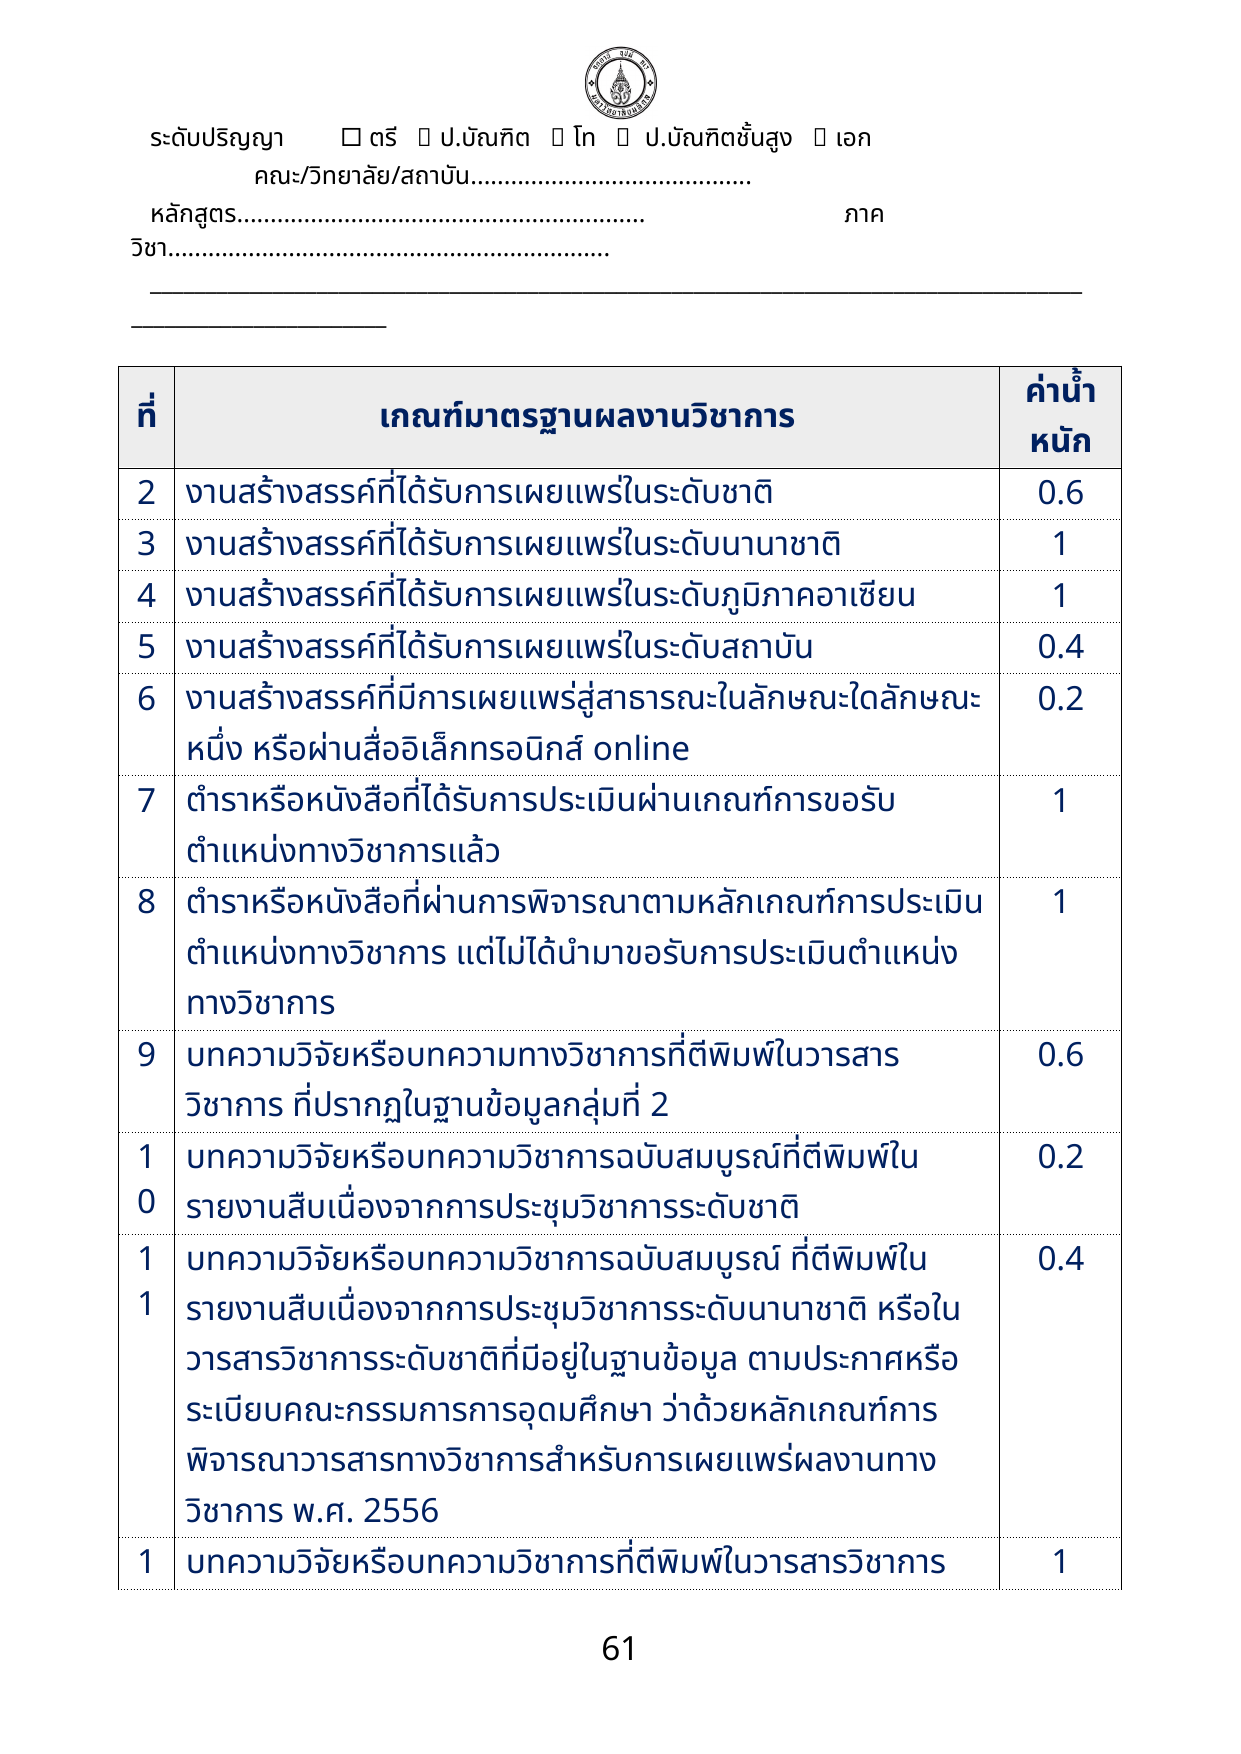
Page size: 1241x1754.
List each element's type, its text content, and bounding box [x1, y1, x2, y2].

table_cell 11 [119, 1234, 174, 1537]
table_cell ตำราหรือหนังสือที่ผ่านการพิจารณาตามหลักเกณฑ์การประเมินตำแหน่งทางวิชาการ แต่ไม่ได้นำมาขอรับการประเมินตำแหน่งทางวิชาการ [175, 877, 999, 1029]
table_cell 8 [119, 877, 174, 1029]
table_cell 5 [119, 622, 174, 673]
table_cell บทความวิจัยหรือบทความวิชาการฉบับสมบูรณ์ ที่ตีพิมพ์ในรายงานสืบเนื่องจากการประชุมวิชาการระดับนานาชาติ หรือในวารสารวิชาการระดับชาติที่มีอยู่ในฐานข้อมูล ตามประกาศหรือระเบียบคณะกรรมการการอุดมศึกษา ว่าด้วยหลักเกณฑ์การพิจารณาวารสารทางวิชาการสำหรับการเผยแพร่ผลงานทางวิชาการ พ.ศ. 2556 [175, 1234, 999, 1537]
table_cell 3 [119, 519, 174, 570]
table_cell 0.6 [1000, 469, 1121, 519]
table_cell 0.6 [1000, 1030, 1121, 1132]
table_cell 0.2 [1000, 673, 1121, 775]
table_cell 1 [1000, 877, 1121, 1029]
table_cell 0.2 [1000, 1132, 1121, 1233]
table_cell งานสร้างสรรค์ที่มีการเผยแพร่สู่สาธารณะในลักษณะใดลักษณะหนึ่ง หรือผ่านสื่ออิเล็กทรอนิกส์ online [175, 673, 999, 775]
table_cell 9 [119, 1030, 174, 1132]
table_cell 0.4 [1000, 1234, 1121, 1537]
table_header ที่ [119, 367, 174, 467]
table_cell 1 [1000, 1537, 1121, 1589]
table_cell 4 [119, 570, 174, 622]
table_cell 1 [1000, 519, 1121, 570]
table_cell 10 [119, 1132, 174, 1233]
table_cell 12 [119, 1537, 174, 1589]
table_cell งานสร้างสรรค์ที่ได้รับการเผยแพร่ในระดับนานาชาติ [175, 519, 999, 570]
table_cell 7 [119, 775, 174, 877]
picture [584, 46, 658, 120]
table_cell งานสร้างสรรค์ที่ได้รับการเผยแพร่ในระดับภูมิภาคอาเซียน [175, 570, 999, 622]
table_cell ตำราหรือหนังสือที่ได้รับการประเมินผ่านเกณฑ์การขอรับตำแหน่งทางวิชาการแล้ว [175, 775, 999, 877]
table_cell งานสร้างสรรค์ที่ได้รับการเผยแพร่ในระดับชาติ [175, 469, 999, 519]
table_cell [175, 1537, 999, 1589]
table_cell 1 [1000, 775, 1121, 877]
table_cell 1 [1000, 570, 1121, 622]
table_header ค่าน้ำหนัก [1000, 367, 1121, 467]
table_header เกณฑ์มาตรฐานผลงานวิชาการ [175, 367, 999, 467]
table_cell บทความวิจัยหรือบทความวิชาการฉบับสมบูรณ์ที่ตีพิมพ์ในรายงานสืบเนื่องจากการประชุมวิชาการระดับชาติ [175, 1132, 999, 1233]
table_cell 2 [119, 469, 174, 519]
table_cell บทความวิจัยหรือบทความทางวิชาการที่ตีพิมพ์ในวารสารวิชาการ ที่ปรากฏในฐานข้อมูลกลุ่มที่ 2 [175, 1030, 999, 1132]
table_cell งานสร้างสรรค์ที่ได้รับการเผยแพร่ในระดับสถาบัน [175, 622, 999, 673]
table_cell 6 [119, 673, 174, 775]
table_cell 0.4 [1000, 622, 1121, 673]
